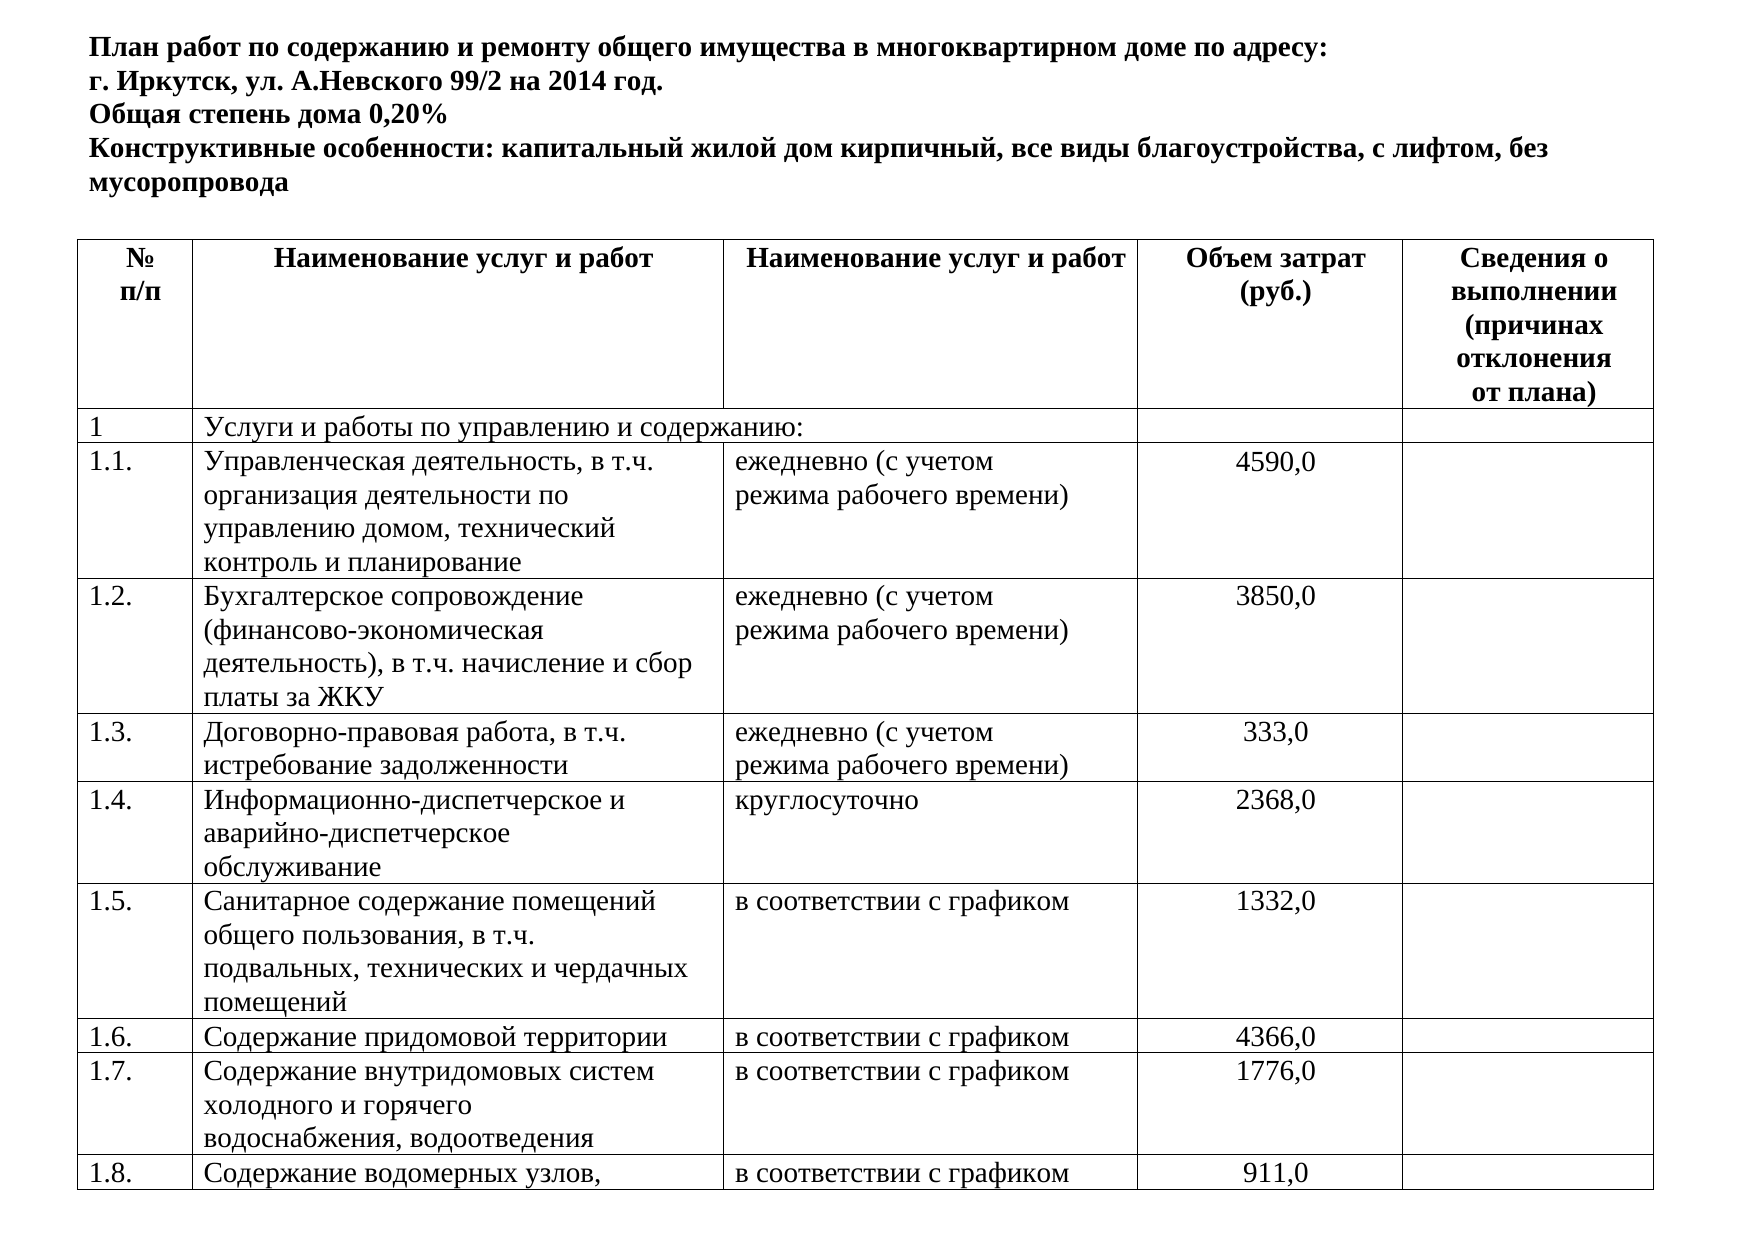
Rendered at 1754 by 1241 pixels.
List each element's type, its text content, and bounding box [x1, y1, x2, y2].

table_cell 1.3. [78, 714, 192, 781]
table_cell 1332,0 [1138, 884, 1402, 1018]
table_cell [1403, 1053, 1653, 1154]
table_header Объем затрат (руб.) [1138, 240, 1402, 408]
table_cell Содержание внутридомовых систем холодного и горячего водоснабжения, водоотведения [193, 1053, 723, 1154]
table_cell 911,0 [1138, 1155, 1402, 1188]
table_cell [1403, 1155, 1653, 1188]
table_cell 1.7. [78, 1053, 192, 1154]
table_cell ежедневно (с учетом режима рабочего времени) [724, 579, 1137, 713]
table_cell [1403, 1019, 1653, 1052]
table_cell Договорно-правовая работа, в т.ч. истребование задолженности [193, 714, 723, 781]
table_cell Информационно-диспетчерское и аварийно-диспетчерское обслуживание [193, 782, 723, 882]
table_cell 1776,0 [1138, 1053, 1402, 1154]
table_cell [1403, 884, 1653, 1018]
table_cell [1403, 714, 1653, 781]
table_cell ежедневно (с учетом режима рабочего времени) [724, 443, 1137, 577]
table_header № п/п [78, 240, 192, 408]
text План работ по содержанию и ремонту общего имущества в многоквартирном доме по адресу: [89, 29, 1684, 63]
table_cell круглосуточно [724, 782, 1137, 882]
text Конструктивные особенности: капитальный жилой дом кирпичный, все виды благоустройства, с лифтом, без мусоропровода [89, 130, 1684, 197]
table_cell 1.5. [78, 884, 192, 1018]
table_cell 1 [78, 409, 192, 442]
table_cell 4366,0 [1138, 1019, 1402, 1052]
table_cell [1403, 443, 1653, 577]
table_cell [1403, 409, 1653, 442]
table_cell 1.8. [78, 1155, 192, 1188]
table_cell в соответствии с графиком [724, 1019, 1137, 1052]
table_header Наименование услуг и работ [724, 240, 1137, 408]
table_cell [1403, 782, 1653, 882]
table_cell [1138, 409, 1402, 442]
table_cell 3850,0 [1138, 579, 1402, 713]
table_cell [724, 1053, 1137, 1154]
table_cell Содержание придомовой территории [193, 1019, 723, 1052]
table_cell в соответствии с графиком [724, 884, 1137, 1018]
table_cell 333,0 [1138, 714, 1402, 781]
table_cell 4590,0 [1138, 443, 1402, 577]
table_cell Услуги и работы по управлению и содержанию: [193, 409, 1137, 442]
table_cell Бухгалтерское сопровождение (финансово-экономическая деятельность), в т.ч. начисление и сбор платы за ЖКУ [193, 579, 723, 713]
table_cell 1.1. [78, 443, 192, 577]
table_cell Управленческая деятельность, в т.ч. организация деятельности по управлению домом, технический контроль и планирование [193, 443, 723, 577]
text г. Иркутск, ул. А.Невского 99/2 на 2014 год. [89, 63, 1684, 97]
table_cell 1.4. [78, 782, 192, 882]
table_header Наименование услуг и работ [193, 240, 723, 408]
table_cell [724, 1155, 1137, 1188]
table_cell [1403, 579, 1653, 713]
table_cell 2368,0 [1138, 782, 1402, 882]
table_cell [193, 1155, 723, 1188]
table_header Сведения о выполнении (причинах отклонения от плана) [1403, 240, 1653, 408]
table_cell ежедневно (с учетом режима рабочего времени) [724, 714, 1137, 781]
table_cell 1.2. [78, 579, 192, 713]
table_cell Санитарное содержание помещений общего пользования, в т.ч. подвальных, технических и чердачных помещений [193, 884, 723, 1018]
table_cell 1.6. [78, 1019, 192, 1052]
text Общая степень дома 0,20% [89, 97, 1684, 130]
